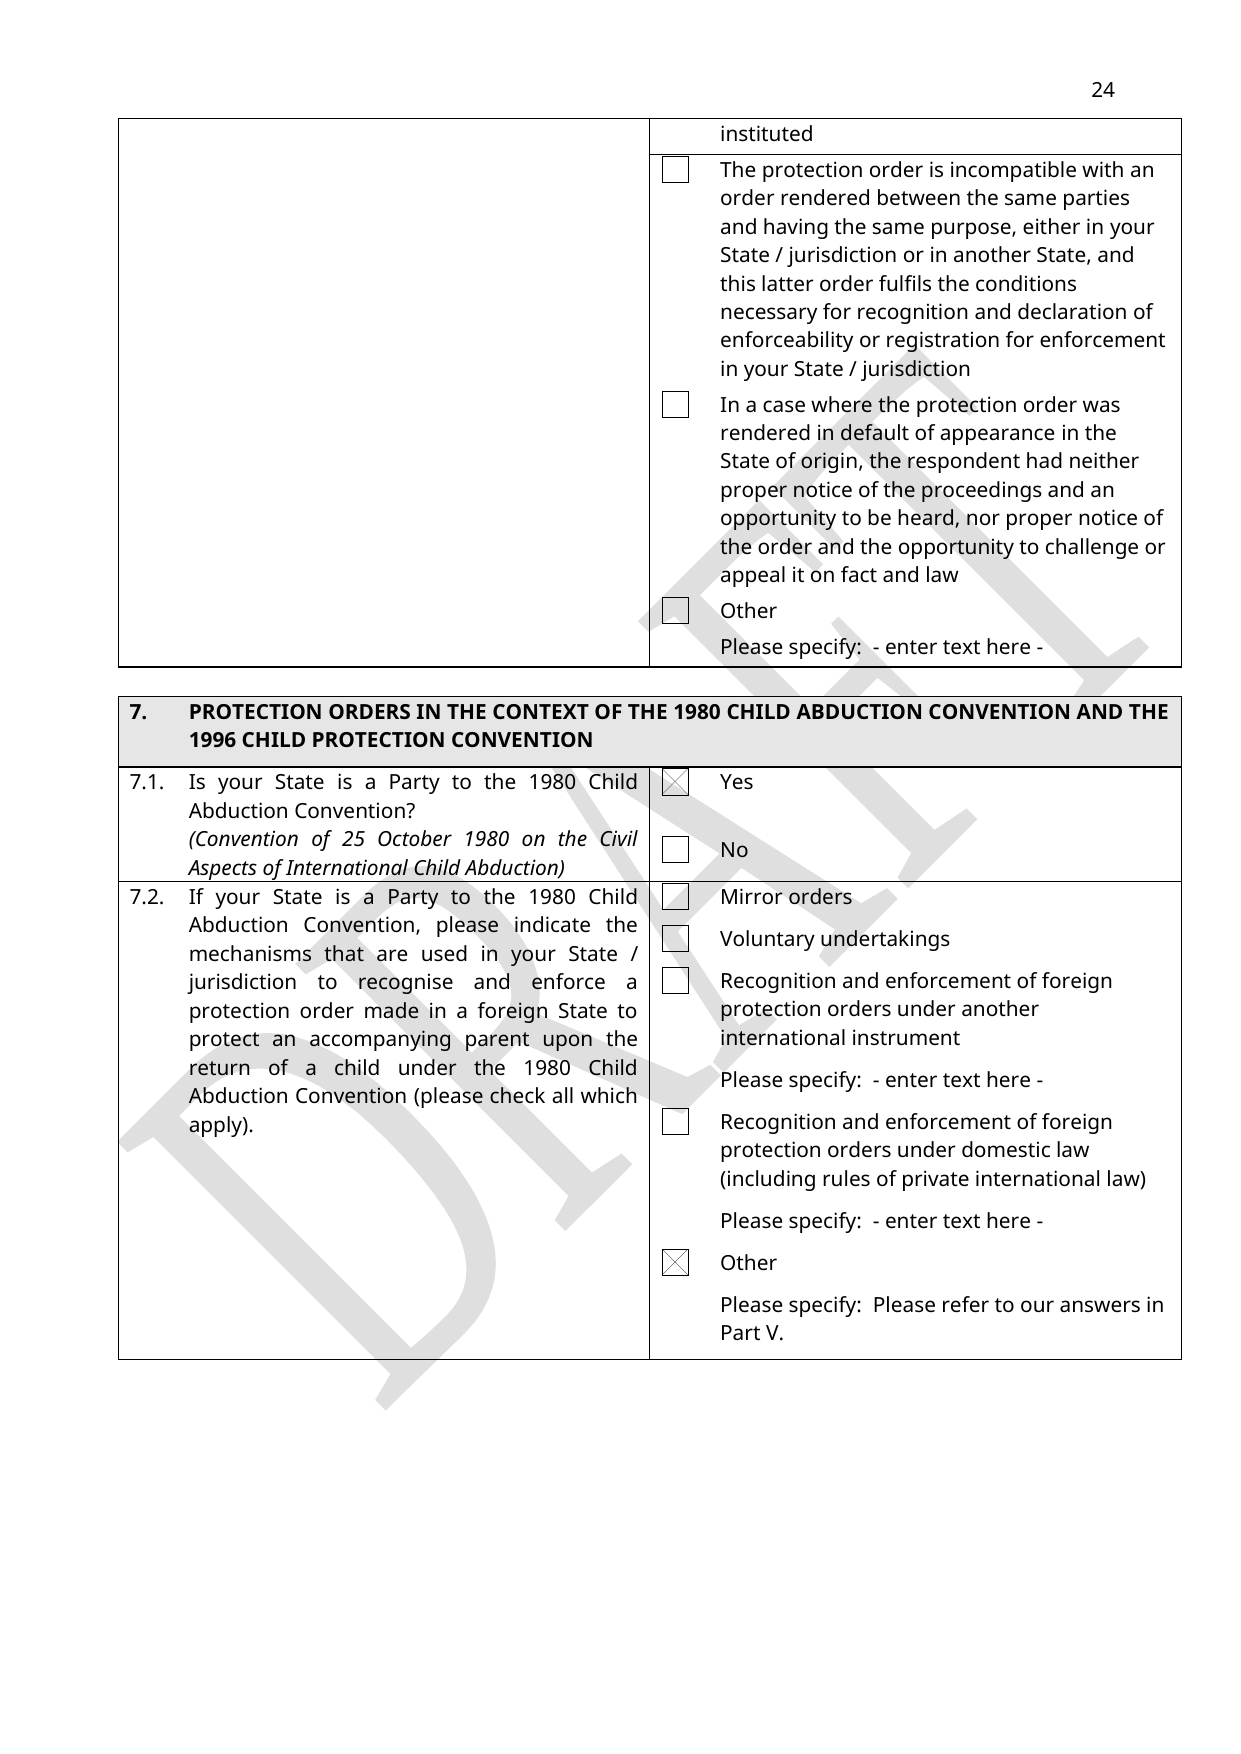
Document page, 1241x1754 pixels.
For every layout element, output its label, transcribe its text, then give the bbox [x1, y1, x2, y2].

table_cell 7.1. Is your State is a Party to the 1980 Child Abduction Convention? (Convention of 25 October 1980 on the Civil Aspects of International Child Abduction) [119, 768, 649, 881]
table_cell The protection order is incompatible with an order rendered between the same parties and having the same purpose, either in your State / jurisdiction or in another State, and this latter order fulfils the conditions necessary for recognition and declaration of enforceability or registration for enforcement in your State / jurisdiction [650, 155, 1181, 389]
table_cell No [650, 834, 1181, 881]
table_cell Recognition and enforcement of foreign protection orders under another international instrument [650, 965, 1181, 1064]
table_cell Mirror orders [650, 882, 1181, 923]
table_cell Yes [650, 768, 1181, 834]
table_cell 7.2. If your State is a Party to the 1980 Child Abduction Convention, please indicate the mechanisms that are used in your State / jurisdiction to recognise and enforce a protection order made in a foreign State to protect an accompanying parent upon the return of a child under the 1980 Child Abduction Convention (please check all which apply). [119, 882, 649, 1359]
table_cell Please specify: Please refer to our answers in Part V. [650, 1289, 1181, 1359]
table_cell Please specify: - enter text here - [650, 1205, 1181, 1247]
table_cell Other [650, 1247, 1181, 1289]
table_header 7. PROTECTION ORDERS IN THE CONTEXT OF THE 1980 CHILD ABDUCTION CONVENTION AND THE 1996 CHILD PROTECTION CONVENTION [119, 697, 1181, 766]
table_cell Please specify: - enter text here - [650, 1064, 1181, 1106]
table_cell Please specify: - enter text here - [650, 631, 1181, 666]
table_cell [650, 119, 1181, 154]
table_cell Other [650, 595, 1181, 631]
table_cell Recognition and enforcement of foreign protection orders under domestic law (including rules of private international law) [650, 1106, 1181, 1205]
table_cell Voluntary undertakings [650, 923, 1181, 965]
table_cell In a case where the protection order was rendered in default of appearance in the State of origin, the respondent had neither proper notice of the proceedings and an opportunity to be heard, nor proper notice of the order and the opportunity to challenge or appeal it on fact and law [650, 389, 1181, 595]
